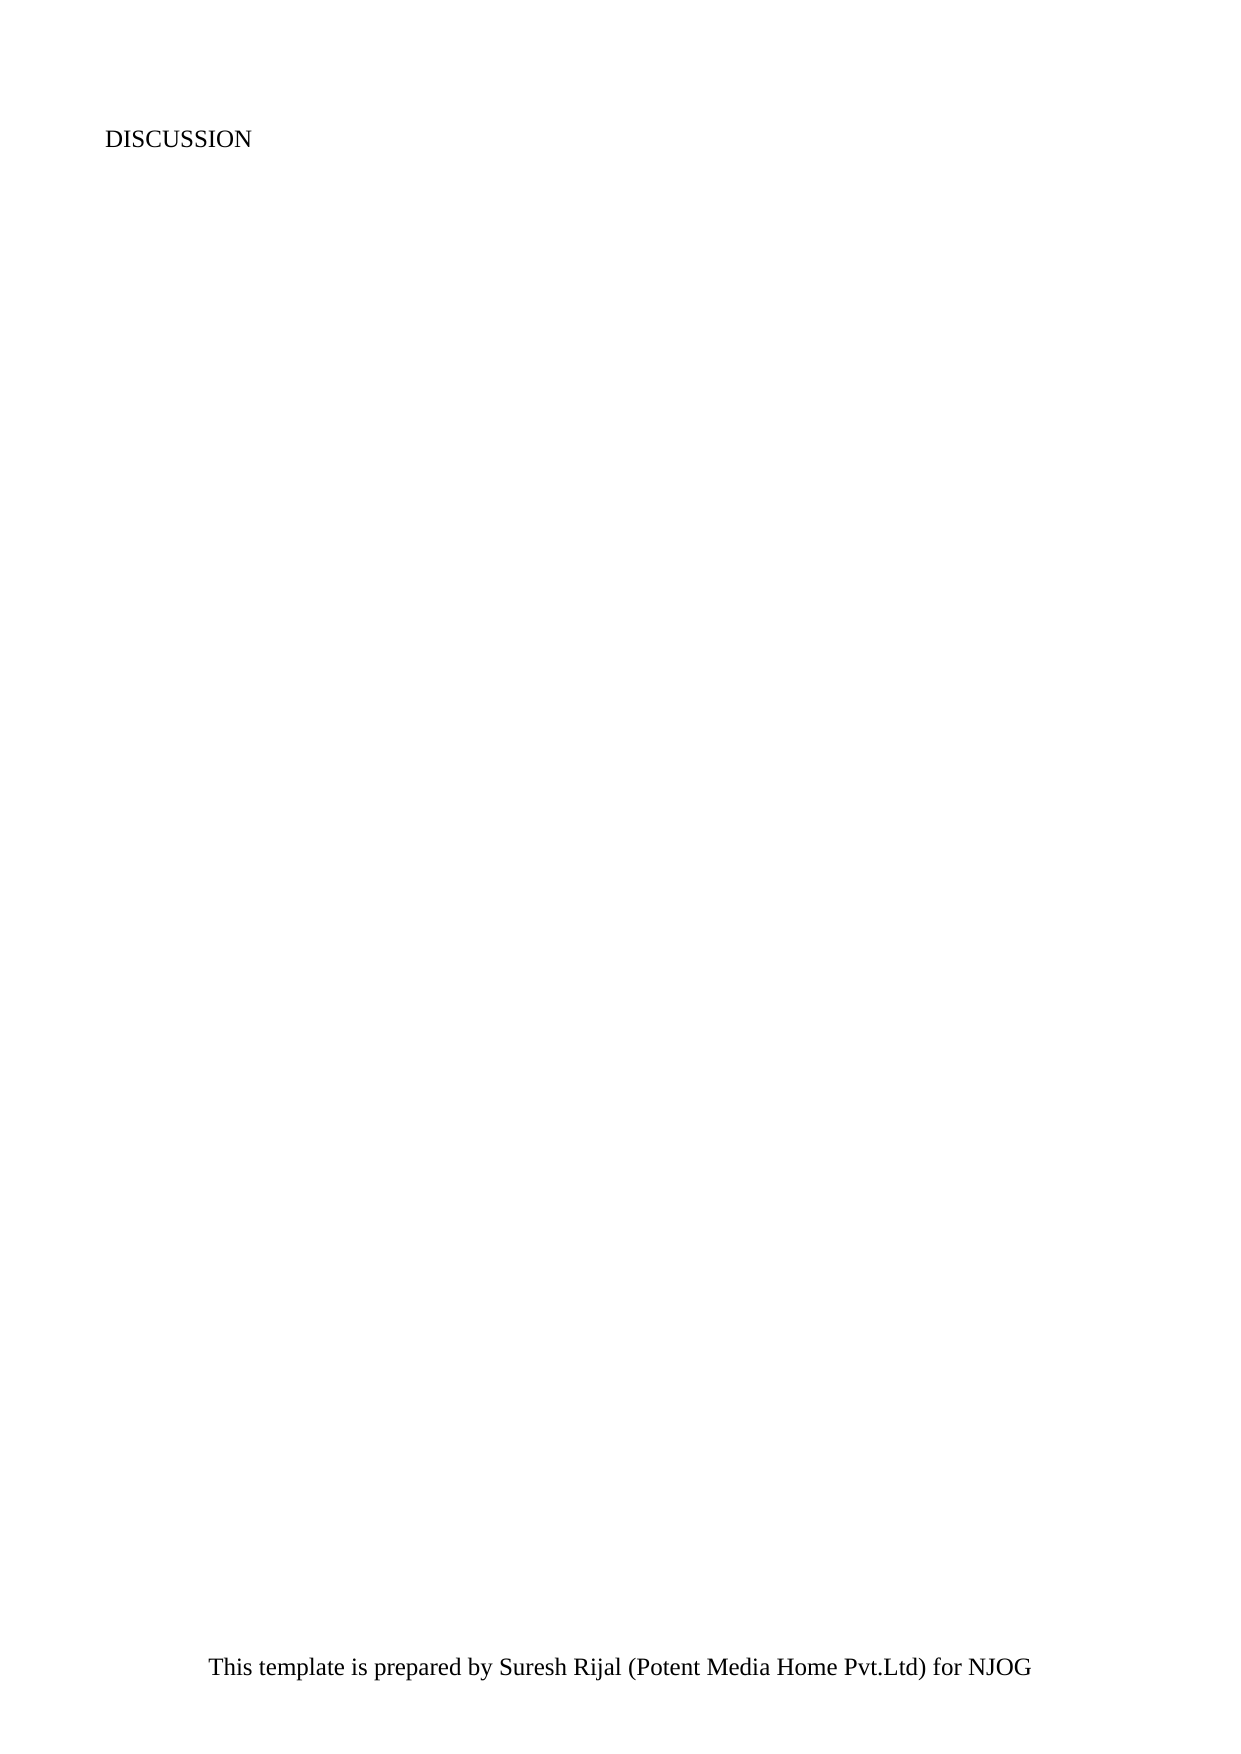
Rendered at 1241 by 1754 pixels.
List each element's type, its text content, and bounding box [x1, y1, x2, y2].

text DISCUSSION [105, 111, 1135, 153]
